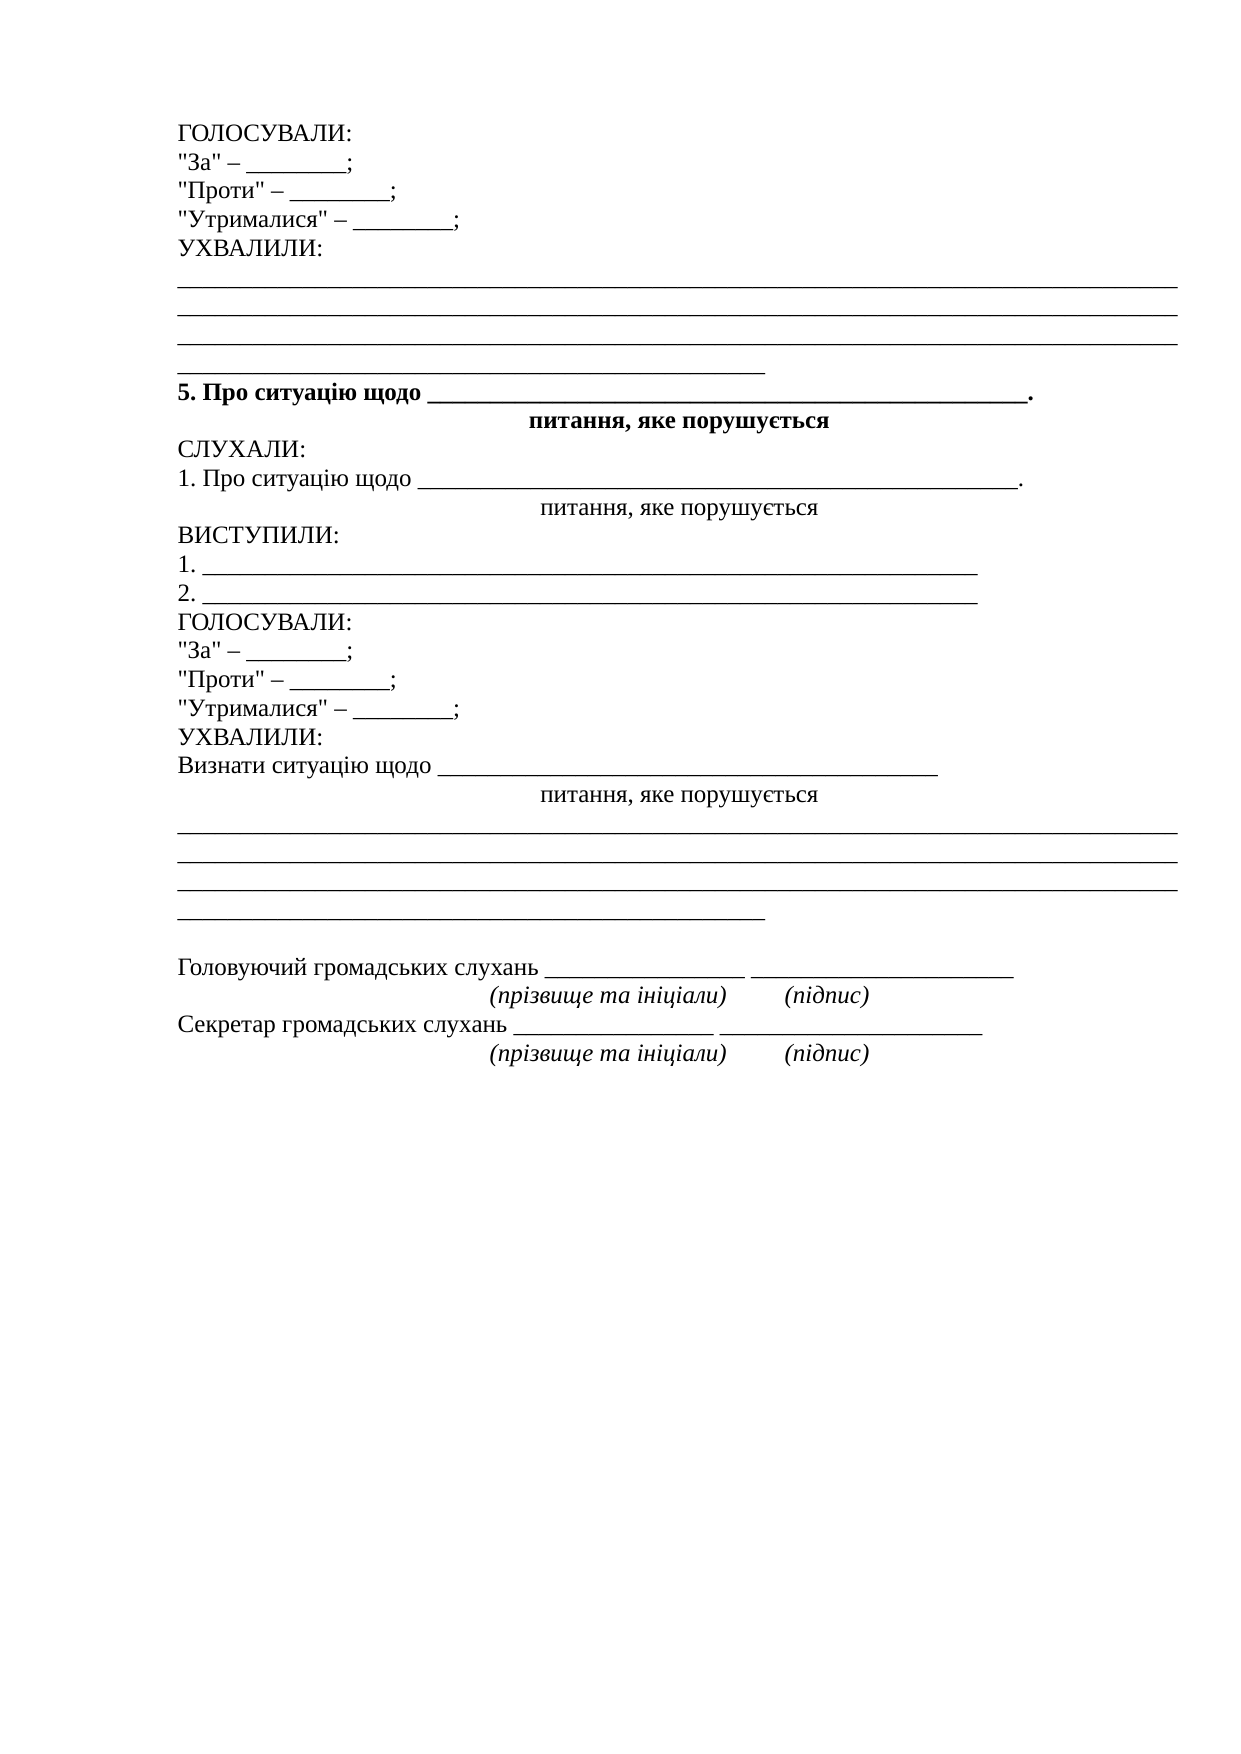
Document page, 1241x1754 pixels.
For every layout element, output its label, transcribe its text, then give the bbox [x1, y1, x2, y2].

text "Проти" – ________; [177, 664, 1181, 693]
text Головуючий громадських слухань ________________ _____________________ [177, 952, 1181, 981]
text "Проти" – ________; [177, 176, 1181, 204]
text 5. Про ситуацію щодо ________________________________________________. [177, 377, 1181, 406]
text ГОЛОСУВАЛИ: [177, 118, 1181, 147]
text (прізвище та ініціали) (підпис) [177, 1038, 1181, 1067]
text "Утрималися" – ________; [177, 693, 1181, 722]
text "Утрималися" – ________; [177, 204, 1181, 233]
text питання, яке порушується [177, 779, 1181, 808]
text питання, яке порушується [177, 492, 1181, 521]
text СЛУХАЛИ: [177, 434, 1181, 463]
text ГОЛОСУВАЛИ: [177, 607, 1181, 636]
text "За" – ________; [177, 636, 1181, 664]
text "За" – ________; [177, 147, 1181, 176]
text 2. ______________________________________________________________ [177, 578, 1181, 607]
text (прізвище та ініціали) (підпис) [177, 981, 1181, 1009]
text Визнати ситуацію щодо ________________________________________ [177, 751, 1181, 779]
text Секретар громадських слухань ________________ _____________________ [177, 1009, 1181, 1038]
text питання, яке порушується [177, 406, 1181, 434]
text 1. ______________________________________________________________ [177, 549, 1181, 578]
text УХВАЛИЛИ: [177, 233, 1181, 262]
text ВИСТУПИЛИ: [177, 521, 1181, 549]
text 1. Про ситуацію щодо ________________________________________________. [177, 463, 1181, 492]
text УХВАЛИЛИ: [177, 722, 1181, 751]
